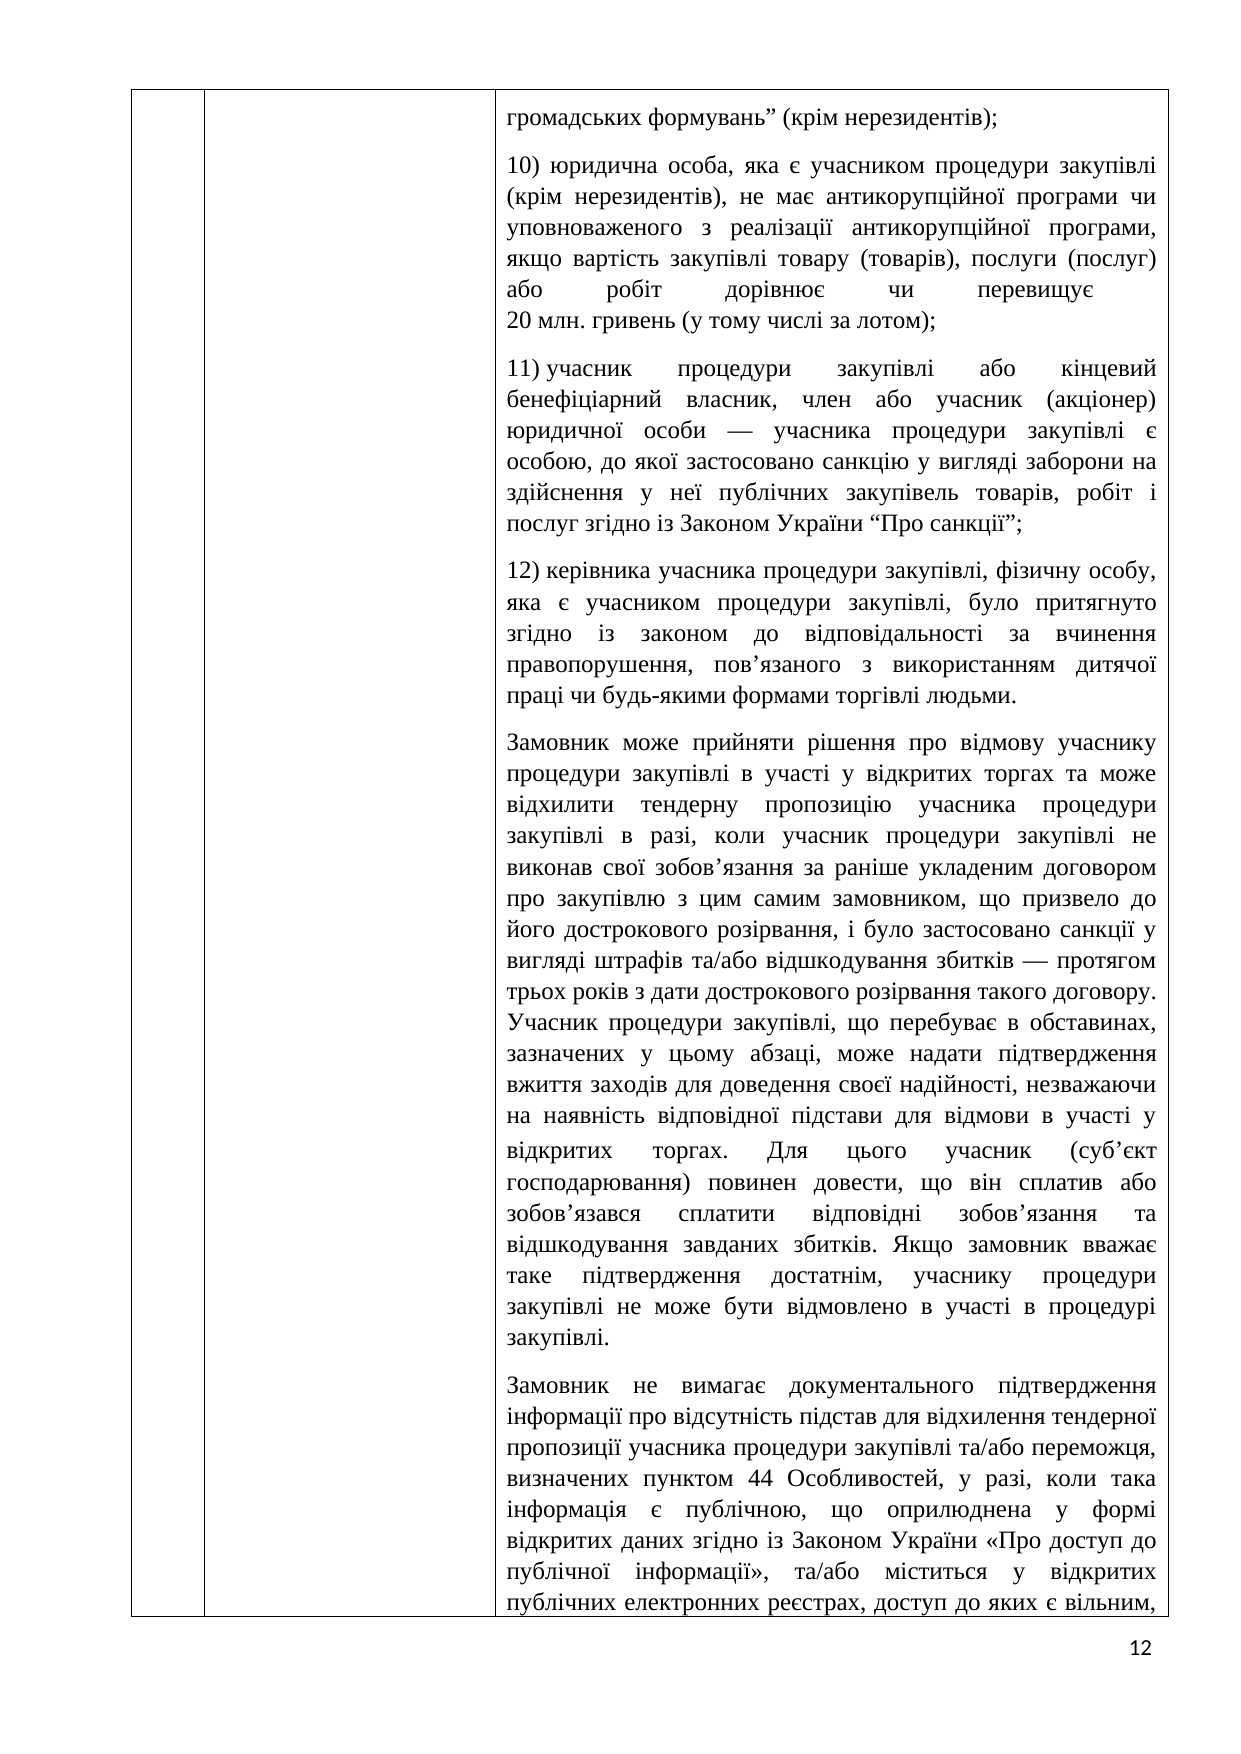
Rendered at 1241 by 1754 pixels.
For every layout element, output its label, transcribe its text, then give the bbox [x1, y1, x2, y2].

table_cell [205, 90, 495, 1616]
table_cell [496, 90, 1168, 1616]
table_cell 5 [132, 90, 204, 1616]
